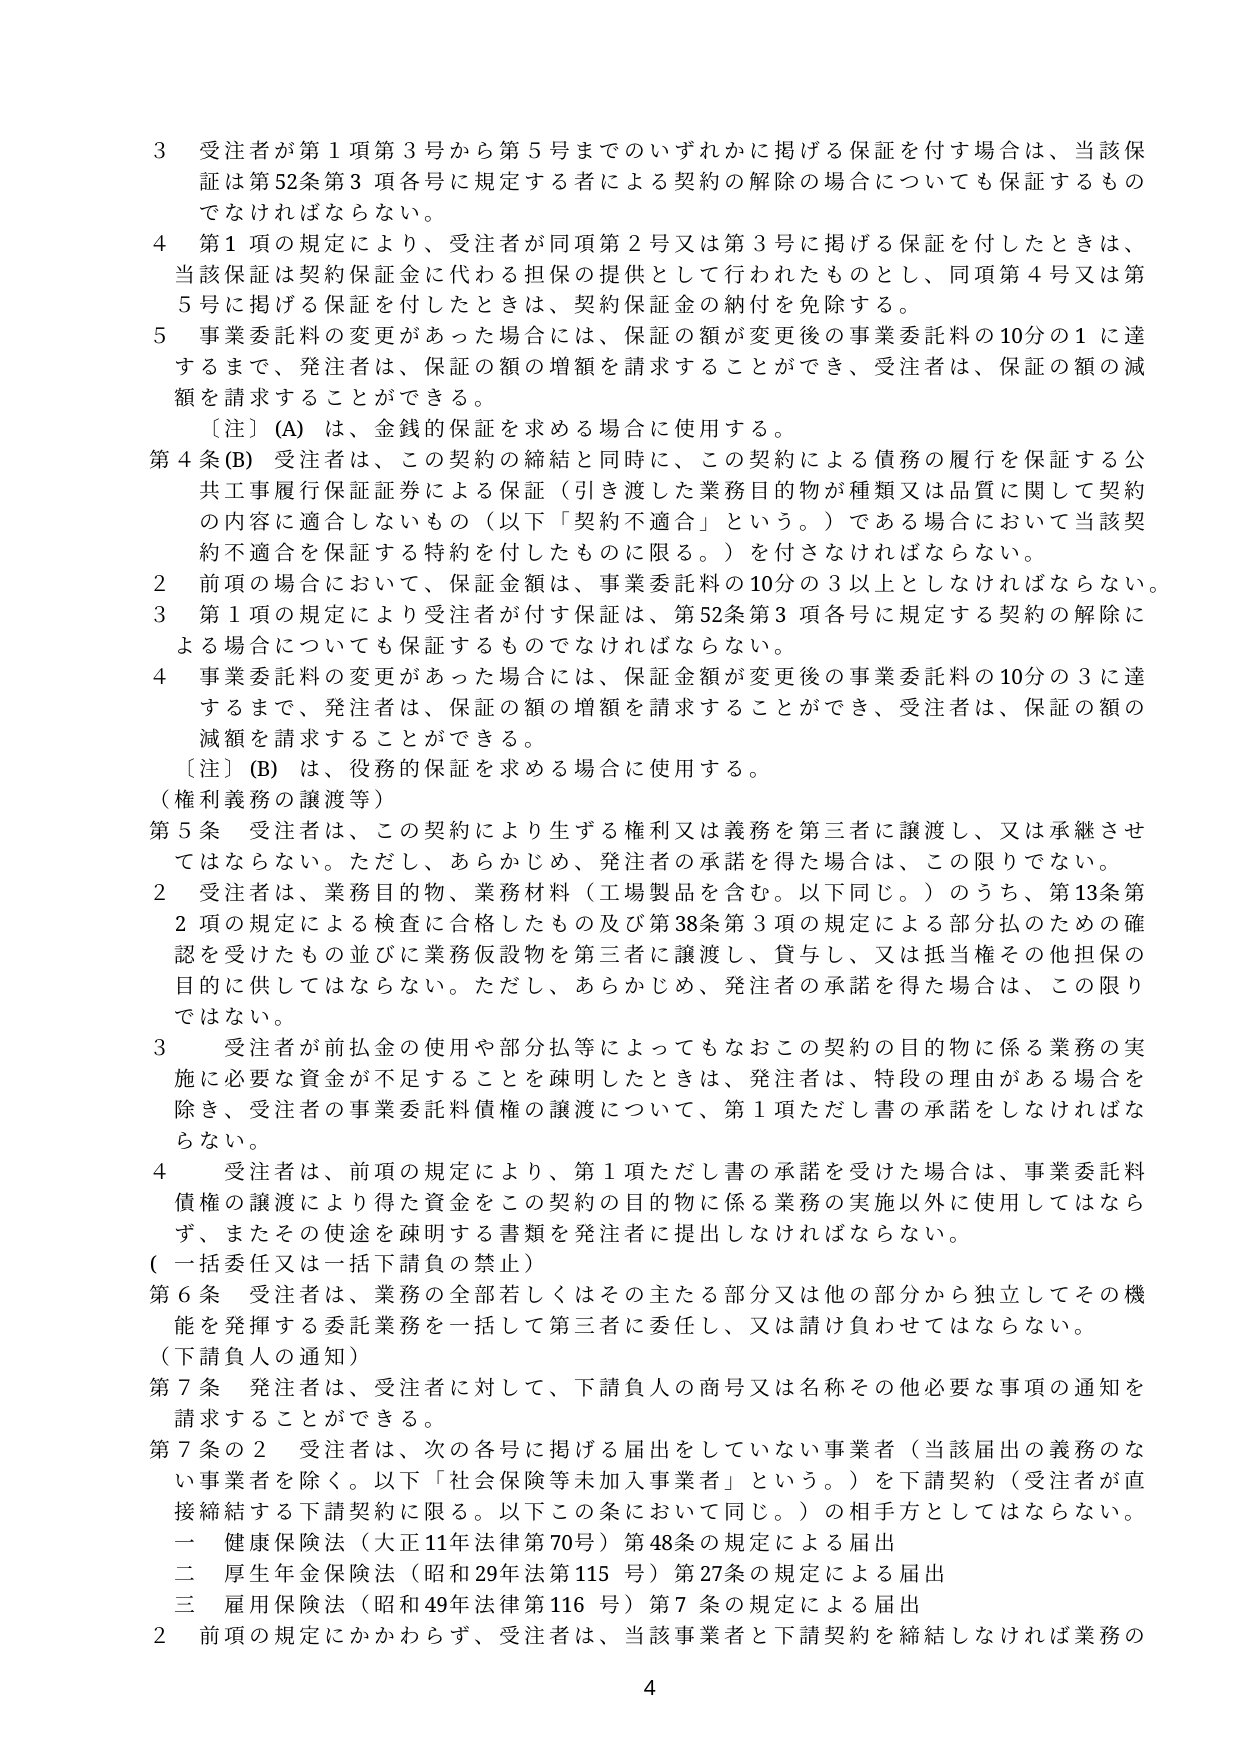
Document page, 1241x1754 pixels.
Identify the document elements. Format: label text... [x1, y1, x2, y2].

text 三 雇用保険法（昭和49年法律第116号）第7条の規定による届出 [160, 1588, 1149, 1619]
text （下請負人の通知） [139, 1340, 1149, 1371]
text 〔注〕(B)は、役務的保証を求める場合に使用する。 [149, 752, 1149, 783]
text 〔注〕(A)は、金銭的保証を求める場合に使用する。 [166, 412, 1149, 443]
text (一括委任又は一括下請負の禁止） [149, 1247, 1149, 1278]
text ２ 受注者は、業務目的物、業務材料（工場製品を含む。以下同じ。）のうち、第13条第2項の規定による検査に合格したもの及び第38条第３項の規定による部分払のための確認を受けたもの並びに業務仮設物を第三者に譲渡し、貸与し、又は抵当権その他担保の目的に供してはならない。ただし、あらかじめ、発注者の承諾を得た場合は、この限りではない。 [149, 876, 1149, 1031]
text ３ 受注者が前払金の使用や部分払等によってもなおこの契約の目的物に係る業務の実施に必要な資金が不足することを疎明したときは、発注者は、特段の理由がある場合を除き、受注者の事業委託料債権の譲渡について、第１項ただし書の承諾をしなければならない。 [149, 1031, 1149, 1155]
text 一 健康保険法（大正11年法律第70号）第48条の規定による届出 [160, 1526, 1149, 1557]
text ２ 前項の場合において、保証金額は、事業委託料の10分の３以上としなければならない。 [149, 567, 1149, 598]
text 第６条 受注者は、業務の全部若しくはその主たる部分又は他の部分から独立してその機能を発揮する委託業務を一括して第三者に委任し、又は請け負わせてはならない。 [149, 1278, 1149, 1340]
text ４ 受注者は、前項の規定により、第１項ただし書の承諾を受けた場合は、事業委託料債権の譲渡により得た資金をこの契約の目的物に係る業務の実施以外に使用してはならず、またその使途を疎明する書類を発注者に提出しなければならない。 [149, 1155, 1149, 1247]
text （権利義務の譲渡等） [139, 783, 1149, 814]
text 第４条(B) 受注者は、この契約の締結と同時に、この契約による債務の履行を保証する公共工事履行保証証券による保証（引き渡した業務目的物が種類又は品質に関して契約の内容に適合しないもの（以下「契約不適合」という。）である場合において当該契約不適合を保証する特約を付したものに限る。）を付さなければならない。 [149, 443, 1149, 567]
text ３ 受注者が第１項第３号から第５号までのいずれかに掲げる保証を付す場合は、当該保証は第52条第3項各号に規定する者による契約の解除の場合についても保証するものでなければならない。 [149, 134, 1149, 227]
text ３ 第１項の規定により受注者が付す保証は、第52条第3項各号に規定する契約の解除による場合についても保証するものでなければならない。 [149, 598, 1149, 660]
text 第７条の２ 受注者は、次の各号に掲げる届出をしていない事業者（当該届出の義務のない事業者を除く。以下「社会保険等未加入事業者」という。）を下請契約（受注者が直接締結する下請契約に限る。以下この条において同じ。）の相手方としてはならない。 [149, 1433, 1149, 1526]
text 第７条 発注者は、受注者に対して、下請負人の商号又は名称その他必要な事項の通知を請求することができる。 [149, 1371, 1149, 1433]
text ４ 事業委託料の変更があった場合には、保証金額が変更後の事業委託料の10分の３に達するまで、発注者は、保証の額の増額を請求することができ、受注者は、保証の額の減額を請求することができる。 [149, 660, 1149, 752]
text ５ 事業委託料の変更があった場合には、保証の額が変更後の事業委託料の10分の1に達するまで、発注者は、保証の額の増額を請求することができ、受注者は、保証の額の減額を請求することができる。 [149, 319, 1149, 412]
text ４ 第1項の規定により、受注者が同項第２号又は第３号に掲げる保証を付したときは、当該保証は契約保証金に代わる担保の提供として行われたものとし、同項第４号又は第５号に掲げる保証を付したときは、契約保証金の納付を免除する。 [149, 227, 1149, 319]
text 二 厚生年金保険法（昭和29年法第115号）第27条の規定による届出 [160, 1557, 1149, 1588]
text 第５条 受注者は、この契約により生ずる権利又は義務を第三者に譲渡し、又は承継させてはならない。ただし、あらかじめ、発注者の承諾を得た場合は、この限りでない。 [149, 814, 1149, 876]
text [149, 1619, 1149, 1650]
